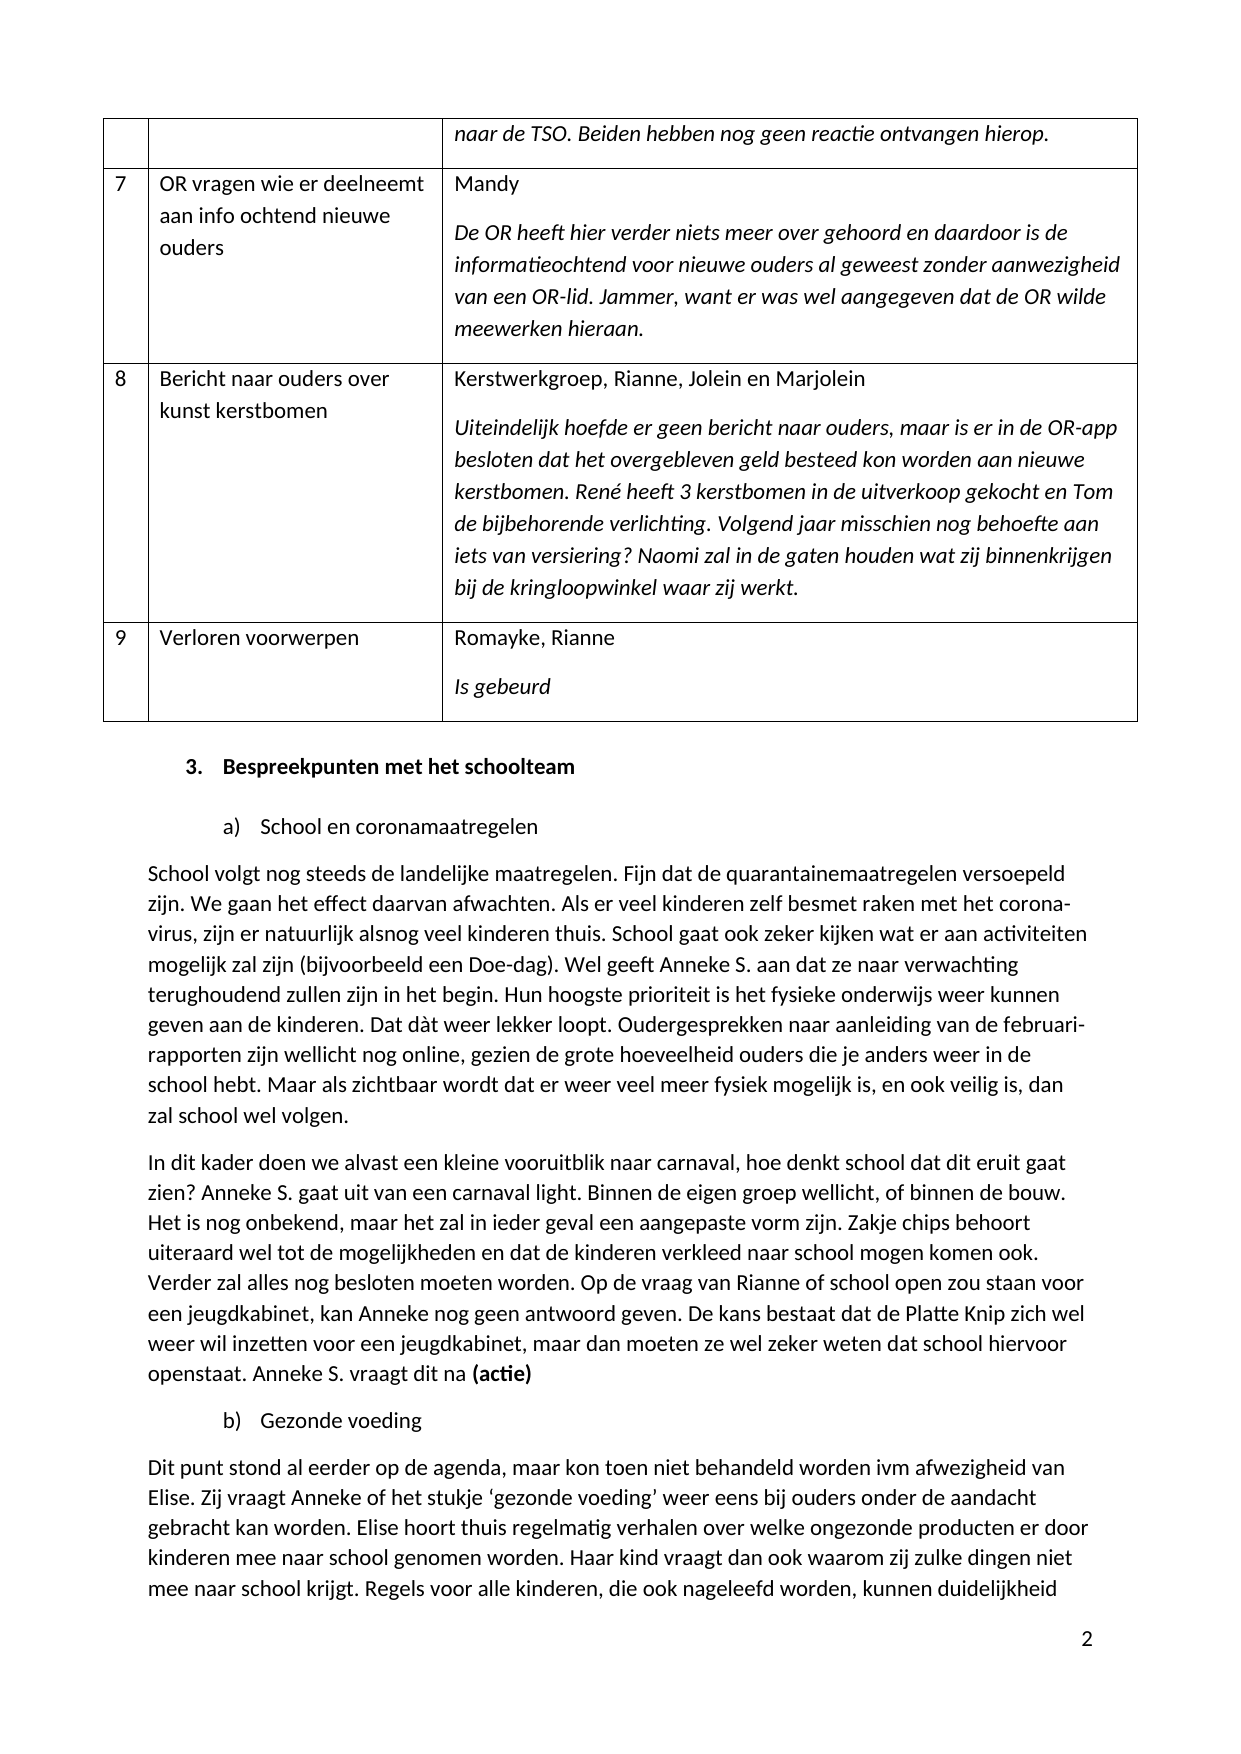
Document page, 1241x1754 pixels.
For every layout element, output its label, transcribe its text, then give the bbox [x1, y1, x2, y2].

table_cell Romayke, Rianne Is gebeurd [443, 623, 1137, 721]
table_cell Bericht naar ouders over kunst kerstbomen [149, 364, 442, 622]
table_cell Mandy De OR heeft hier verder niets meer over gehoord en daardoor is de informatieochtend voor nieuwe ouders al geweest zonder aanwezigheid van een OR-lid. Jammer, want er was wel aangegeven dat de OR wilde meewerken hieraan. [443, 169, 1137, 363]
table_cell Kerstwerkgroep, Rianne, Jolein en Marjolein Uiteindelijk hoefde er geen bericht naar ouders, maar is er in de OR-app besloten dat het overgebleven geld besteed kon worden aan nieuwe kerstbomen. René heeft 3 kerstbomen in de uitverkoop gekocht en Tom de bijbehorende verlichting. Volgend jaar misschien nog behoefte aan iets van versiering? Naomi zal in de gaten houden wat zij binnenkrijgen bij de kringloopwinkel waar zij werkt. [443, 364, 1137, 622]
table_cell 6 [104, 119, 148, 168]
table_cell OR vragen wie er deelneemt aan info ochtend nieuwe ouders [149, 169, 442, 363]
table_cell Verloren voorwerpen [149, 623, 442, 721]
table_cell 8 [104, 364, 148, 622]
list Gezonde voeding [223, 1406, 1093, 1434]
list Bespreekpunten met het schoolteam [185, 752, 1093, 780]
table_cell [149, 119, 442, 168]
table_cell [443, 119, 1137, 168]
table_cell 9 [104, 623, 148, 721]
text In dit kader doen we alvast een kleine vooruitblik naar carnaval, hoe denkt school dat dit eruit gaat zien? Anneke S. gaat uit van een carnaval light. Binnen de eigen groep wellicht, of binnen de bouw. Het is nog onbekend, maar het zal in ieder geval een aangepaste vorm zijn. Zakje chips behoort uiteraard wel tot de mogelijkheden en dat de kinderen verkleed naar school mogen komen ook. Verder zal alles nog besloten moeten worden. Op de vraag van Rianne of school open zou staan voor een jeugdkabinet, kan Anneke nog geen antwoord geven. De kans bestaat dat de Platte Knip zich wel weer wil inzetten voor een jeugdkabinet, maar dan moeten ze wel zeker weten dat school hiervoor openstaat. Anneke S. vraagt dit na (actie) [148, 1148, 1093, 1387]
list School en coronamaatregelen [223, 812, 1093, 840]
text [148, 1453, 1093, 1602]
text School volgt nog steeds de landelijke maatregelen. Fijn dat de quarantainemaatregelen versoepeld zijn. We gaan het effect daarvan afwachten. Als er veel kinderen zelf besmet raken met het corona-virus, zijn er natuurlijk alsnog veel kinderen thuis. School gaat ook zeker kijken wat er aan activiteiten mogelijk zal zijn (bijvoorbeeld een Doe-dag). Wel geeft Anneke S. aan dat ze naar verwachting terughoudend zullen zijn in het begin. Hun hoogste prioriteit is het fysieke onderwijs weer kunnen geven aan de kinderen. Dat dàt weer lekker loopt. Oudergesprekken naar aanleiding van de februari-rapporten zijn wellicht nog online, gezien de grote hoeveelheid ouders die je anders weer in de school hebt. Maar als zichtbaar wordt dat er weer veel meer fysiek mogelijk is, en ook veilig is, dan zal school wel volgen. [148, 859, 1093, 1129]
table_cell 7 [104, 169, 148, 363]
